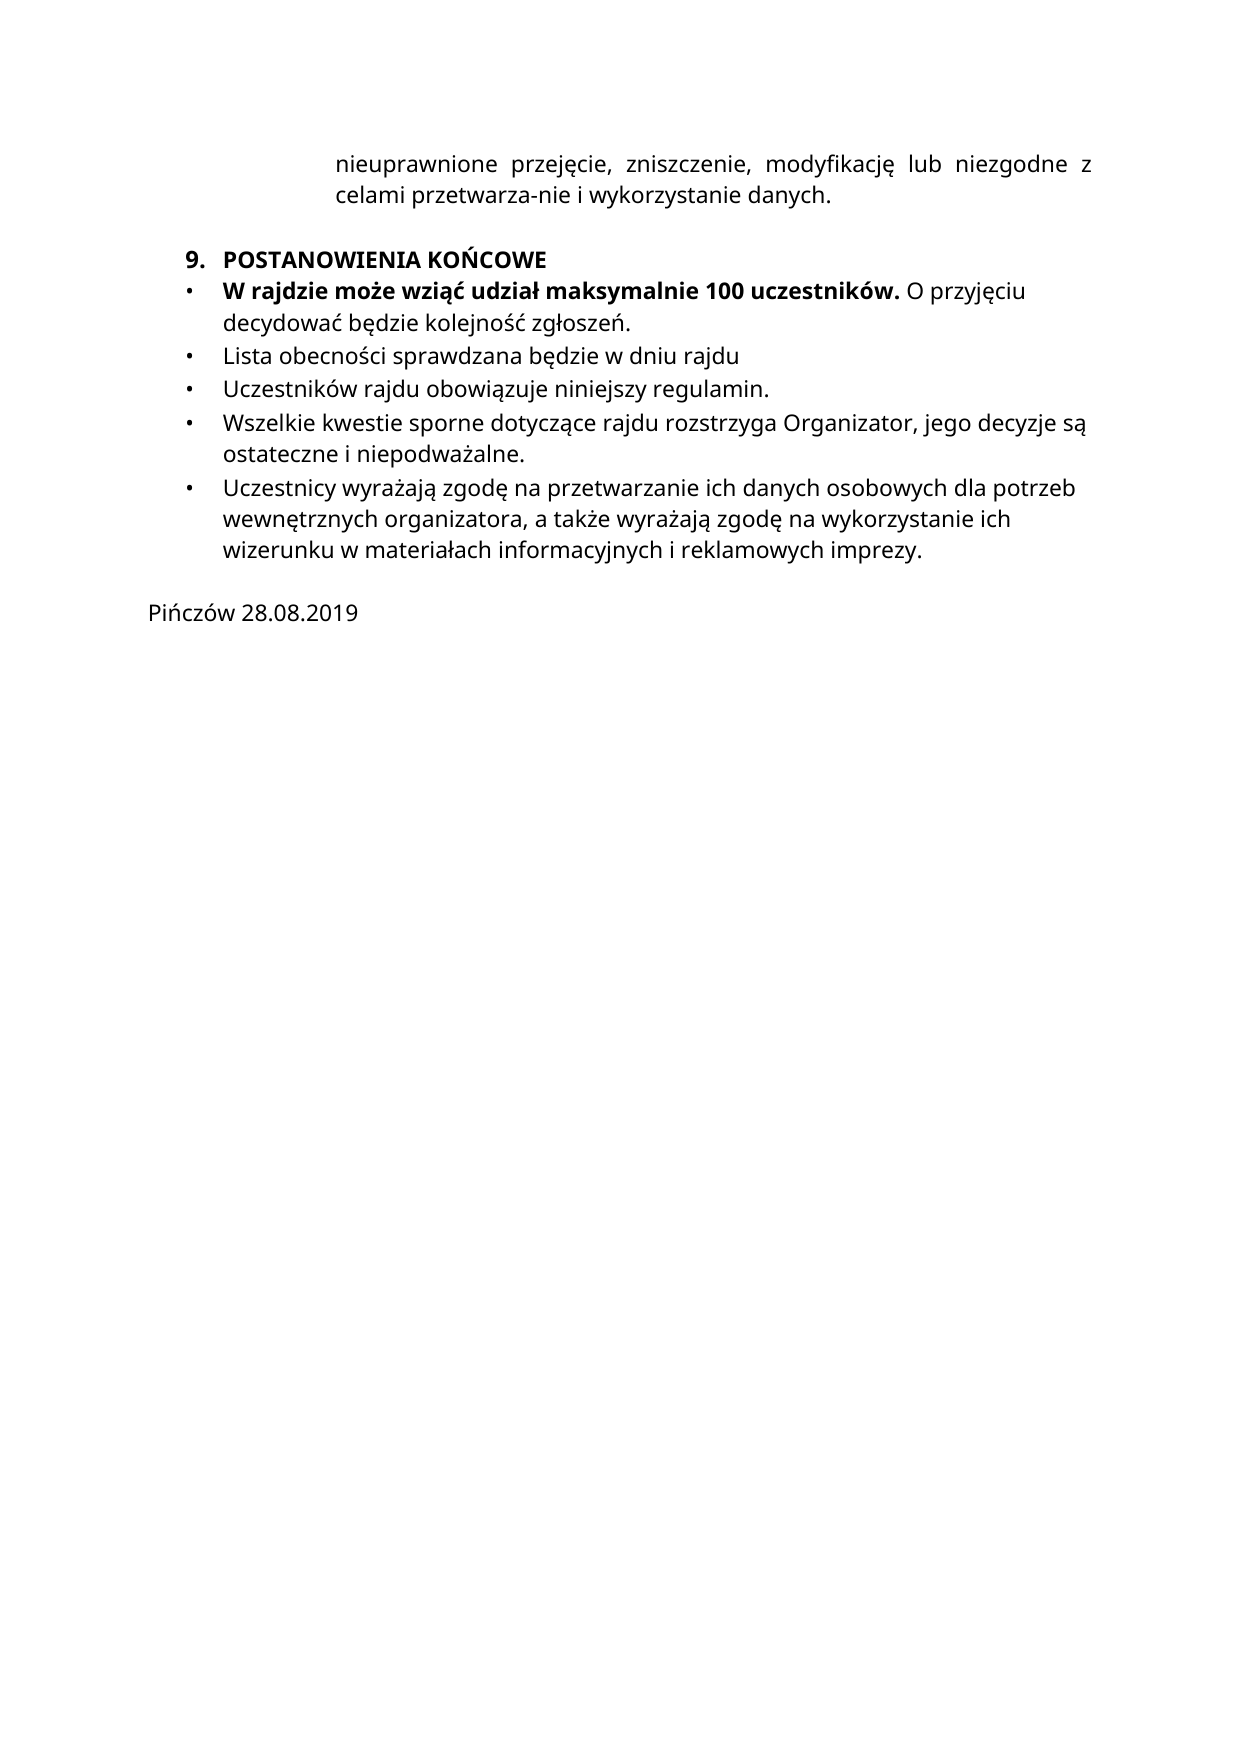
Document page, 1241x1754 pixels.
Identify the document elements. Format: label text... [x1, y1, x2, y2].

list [298, 148, 1093, 210]
list Lista obecności sprawdzana będzie w dniu rajdu [185, 340, 1093, 371]
list Uczestników rajdu obowiązuje niniejszy regulamin. [185, 373, 1093, 405]
list Uczestnicy wyrażają zgodę na przetwarzanie ich danych osobowych dla potrzeb wewnętrznych organizatora, a także wyrażają zgodę na wykorzystanie ich wizerunku w materiałach informacyjnych i reklamowych imprezy. [185, 472, 1093, 565]
list Wszelkie kwestie sporne dotyczące rajdu rozstrzyga Organizator, jego decyzje są ostateczne i niepodważalne. [185, 407, 1093, 469]
text Pińczów 28.08.2019 [148, 597, 1093, 628]
list POSTANOWIENIA KOŃCOWE [185, 243, 1093, 275]
list W rajdzie może wziąć udział maksymalnie 100 uczestników. O przyjęciu decydować będzie kolejność zgłoszeń. [185, 275, 1093, 338]
